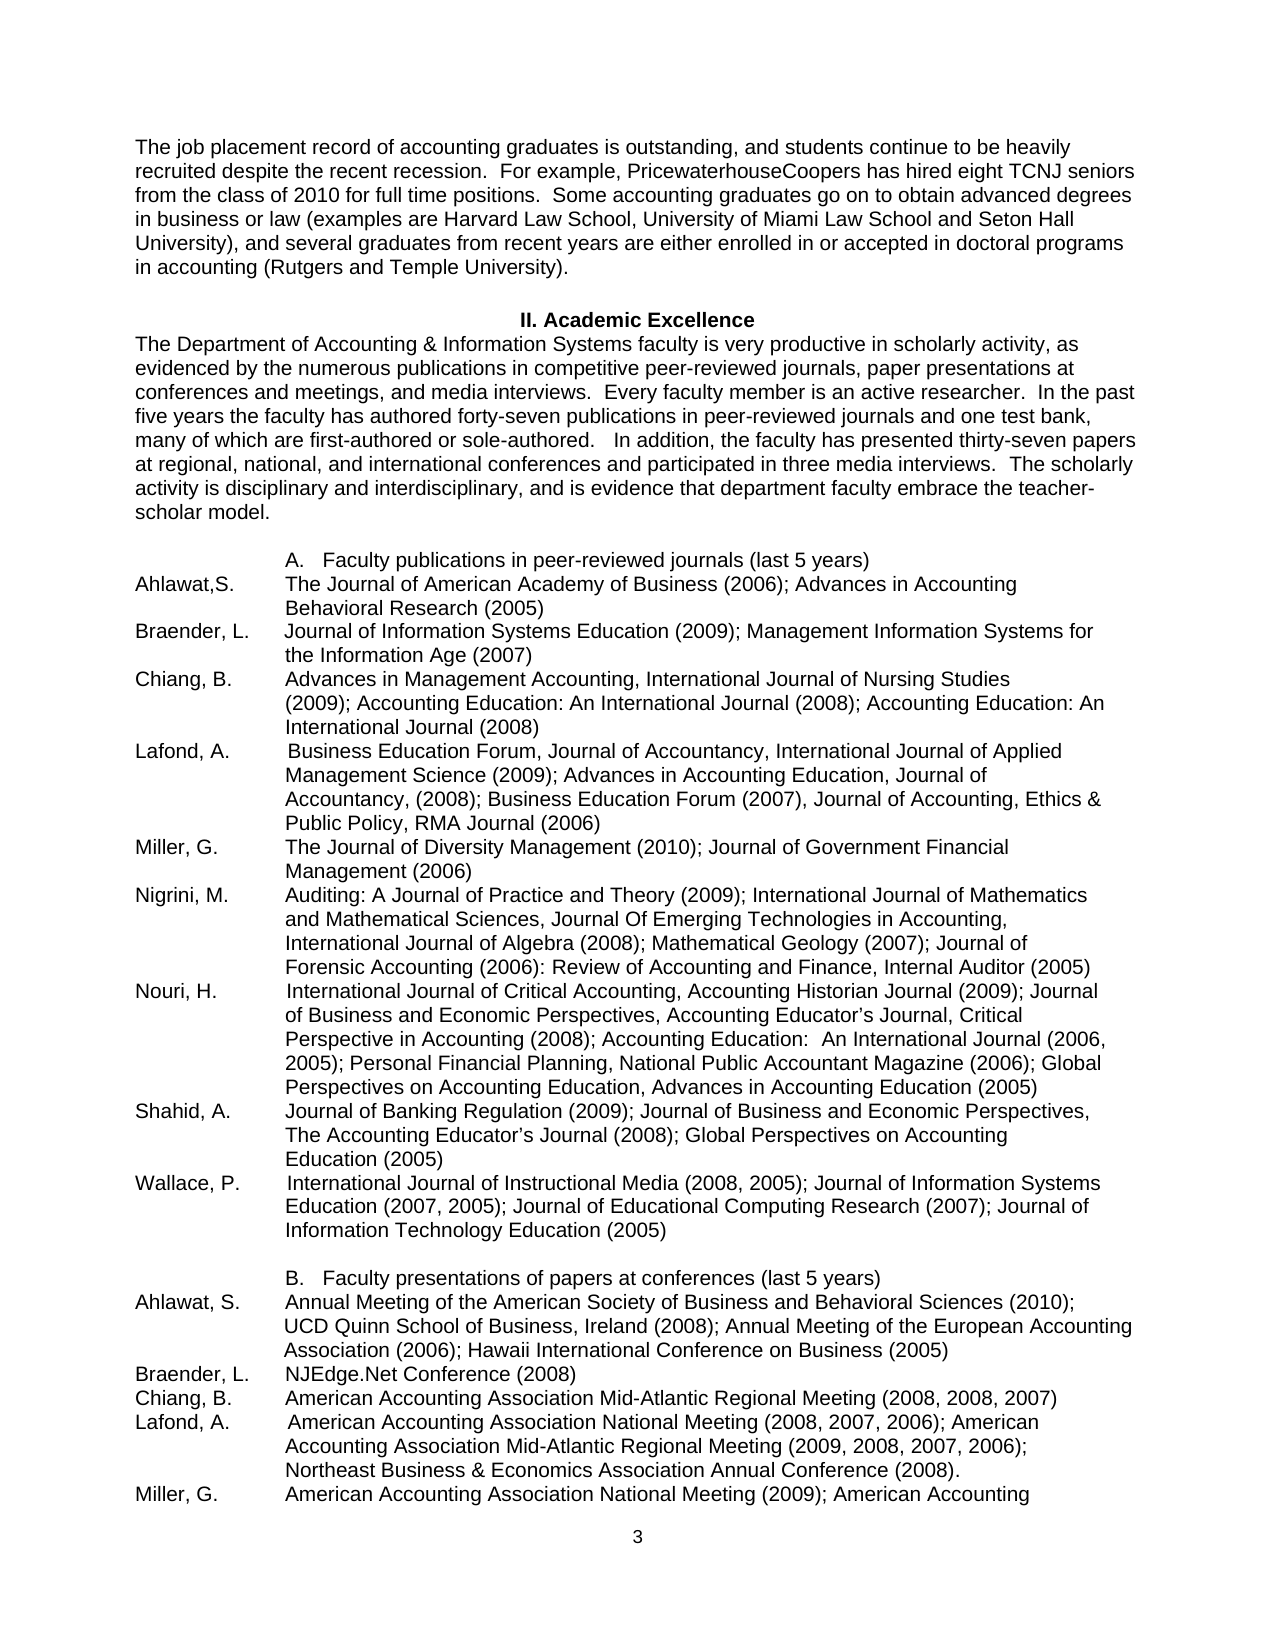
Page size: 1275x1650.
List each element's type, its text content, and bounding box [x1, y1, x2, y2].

list The Accounting Educator’s Journal (2008); Global Perspectives on Accounting [135, 1122, 1140, 1146]
list Wallace, P. International Journal of Instructional Media (2008, 2005); Journal of Information Systems [135, 1170, 1140, 1194]
list UCD Quinn School of Business, Ireland (2008); Annual Meeting of the European Accounting Association (2006); Hawaii International Conference on Business (2005) [283, 1314, 1140, 1362]
list Accountancy, (2008); Business Education Forum (2007), Journal of Accounting, Ethics & [135, 787, 1140, 811]
list Information Technology Education (2005) [135, 1218, 1140, 1242]
list Lafond, A. Business Education Forum, Journal of Accountancy, International Journal of Applied [135, 739, 1140, 763]
list Northeast Business & Economics Association Annual Conference (2008). [135, 1458, 1140, 1482]
list Management (2006) [135, 859, 1140, 883]
list Education (2005) [135, 1146, 1140, 1170]
list International Journal of Algebra (2008); Mathematical Geology (2007); Journal of [135, 931, 1140, 955]
list Ahlawat,S. The Journal of American Academy of Business (2006); Advances in Accounting [135, 571, 1140, 595]
list Miller, G. American Accounting Association National Meeting (2009); American Accounting [135, 1482, 1140, 1506]
list Accounting Association Mid-Atlantic Regional Meeting (2009, 2008, 2007, 2006); [135, 1434, 1140, 1458]
list Faculty publications in peer-reviewed journals (last 5 years) [285, 547, 1140, 571]
list Perspective in Accounting (2008); Accounting Education: An International Journal (2006, [135, 1027, 1140, 1051]
list II. Academic Excellence [135, 308, 1140, 332]
list Education (2007, 2005); Journal of Educational Computing Research (2007); Journal of [135, 1194, 1140, 1218]
list Behavioral Research (2005) [210, 595, 1140, 619]
list Faculty presentations of papers at conferences (last 5 years) [285, 1266, 1140, 1290]
list and Mathematical Sciences, Journal Of Emerging Technologies in Accounting, [135, 907, 1140, 931]
list (2009); Accounting Education: An International Journal (2008); Accounting Education: An [135, 691, 1140, 715]
list The Department of Accounting & Information Systems faculty is very productive in scholarly activity, as evidenced by the numerous publications in competitive peer-reviewed journals, paper presentations at conferences and meetings, and media interviews. Every faculty member is an active researcher. In the past five years the faculty has authored forty-seven publications in peer-reviewed journals and one test bank, many of which are first-authored or sole-authored. In addition, the faculty has presented thirty-seven papers at regional, national, and international conferences and participated in three media interviews. The scholarly activity is disciplinary and interdisciplinary, and is evidence that department faculty embrace the teacher-scholar model. [135, 332, 1140, 523]
list Chiang, B. Advances in Management Accounting, International Journal of Nursing Studies [135, 667, 1140, 691]
list 2005); Personal Financial Planning, National Public Accountant Magazine (2006); Global [135, 1051, 1140, 1074]
list the Information Age (2007) [135, 643, 1140, 667]
list Public Policy, RMA Journal (2006) [135, 811, 1140, 835]
list Ahlawat, S. Annual Meeting of the American Society of Business and Behavioral Sciences (2010); [135, 1290, 1140, 1314]
list Management Science (2009); Advances in Accounting Education, Journal of [135, 763, 1140, 787]
list Nigrini, M. Auditing: A Journal of Practice and Theory (2009); International Journal of Mathematics [135, 883, 1140, 907]
list Nouri, H. International Journal of Critical Accounting, Accounting Historian Journal (2009); Journal [135, 979, 1140, 1003]
list Lafond, A. American Accounting Association National Meeting (2008, 2007, 2006); American [135, 1410, 1140, 1434]
list Miller, G. The Journal of Diversity Management (2010); Journal of Government Financial [135, 835, 1140, 859]
list Braender, L. NJEdge.Net Conference (2008) [135, 1362, 1140, 1386]
list Perspectives on Accounting Education, Advances in Accounting Education (2005) [135, 1074, 1140, 1098]
list of Business and Economic Perspectives, Accounting Educator’s Journal, Critical [135, 1003, 1140, 1027]
list Shahid, A. Journal of Banking Regulation (2009); Journal of Business and Economic Perspectives, [135, 1098, 1140, 1122]
text The job placement record of accounting graduates is outstanding, and students continue to be heavily recruited despite the recent recession. For example, PricewaterhouseCoopers has hired eight TCNJ seniors from the class of 2010 for full time positions. Some accounting graduates go on to obtain advanced degrees in business or law (examples are Harvard Law School, University of Miami Law School and Seton Hall University), and several graduates from recent years are either enrolled in or accepted in doctoral programs in accounting (Rutgers and Temple University). [135, 135, 1140, 279]
list Chiang, B. American Accounting Association Mid-Atlantic Regional Meeting (2008, 2008, 2007) [135, 1386, 1140, 1410]
list International Journal (2008) [135, 715, 1140, 739]
list Forensic Accounting (2006): Review of Accounting and Finance, Internal Auditor (2005) [135, 955, 1140, 979]
list Braender, L. Journal of Information Systems Education (2009); Management Information Systems for [135, 619, 1140, 643]
